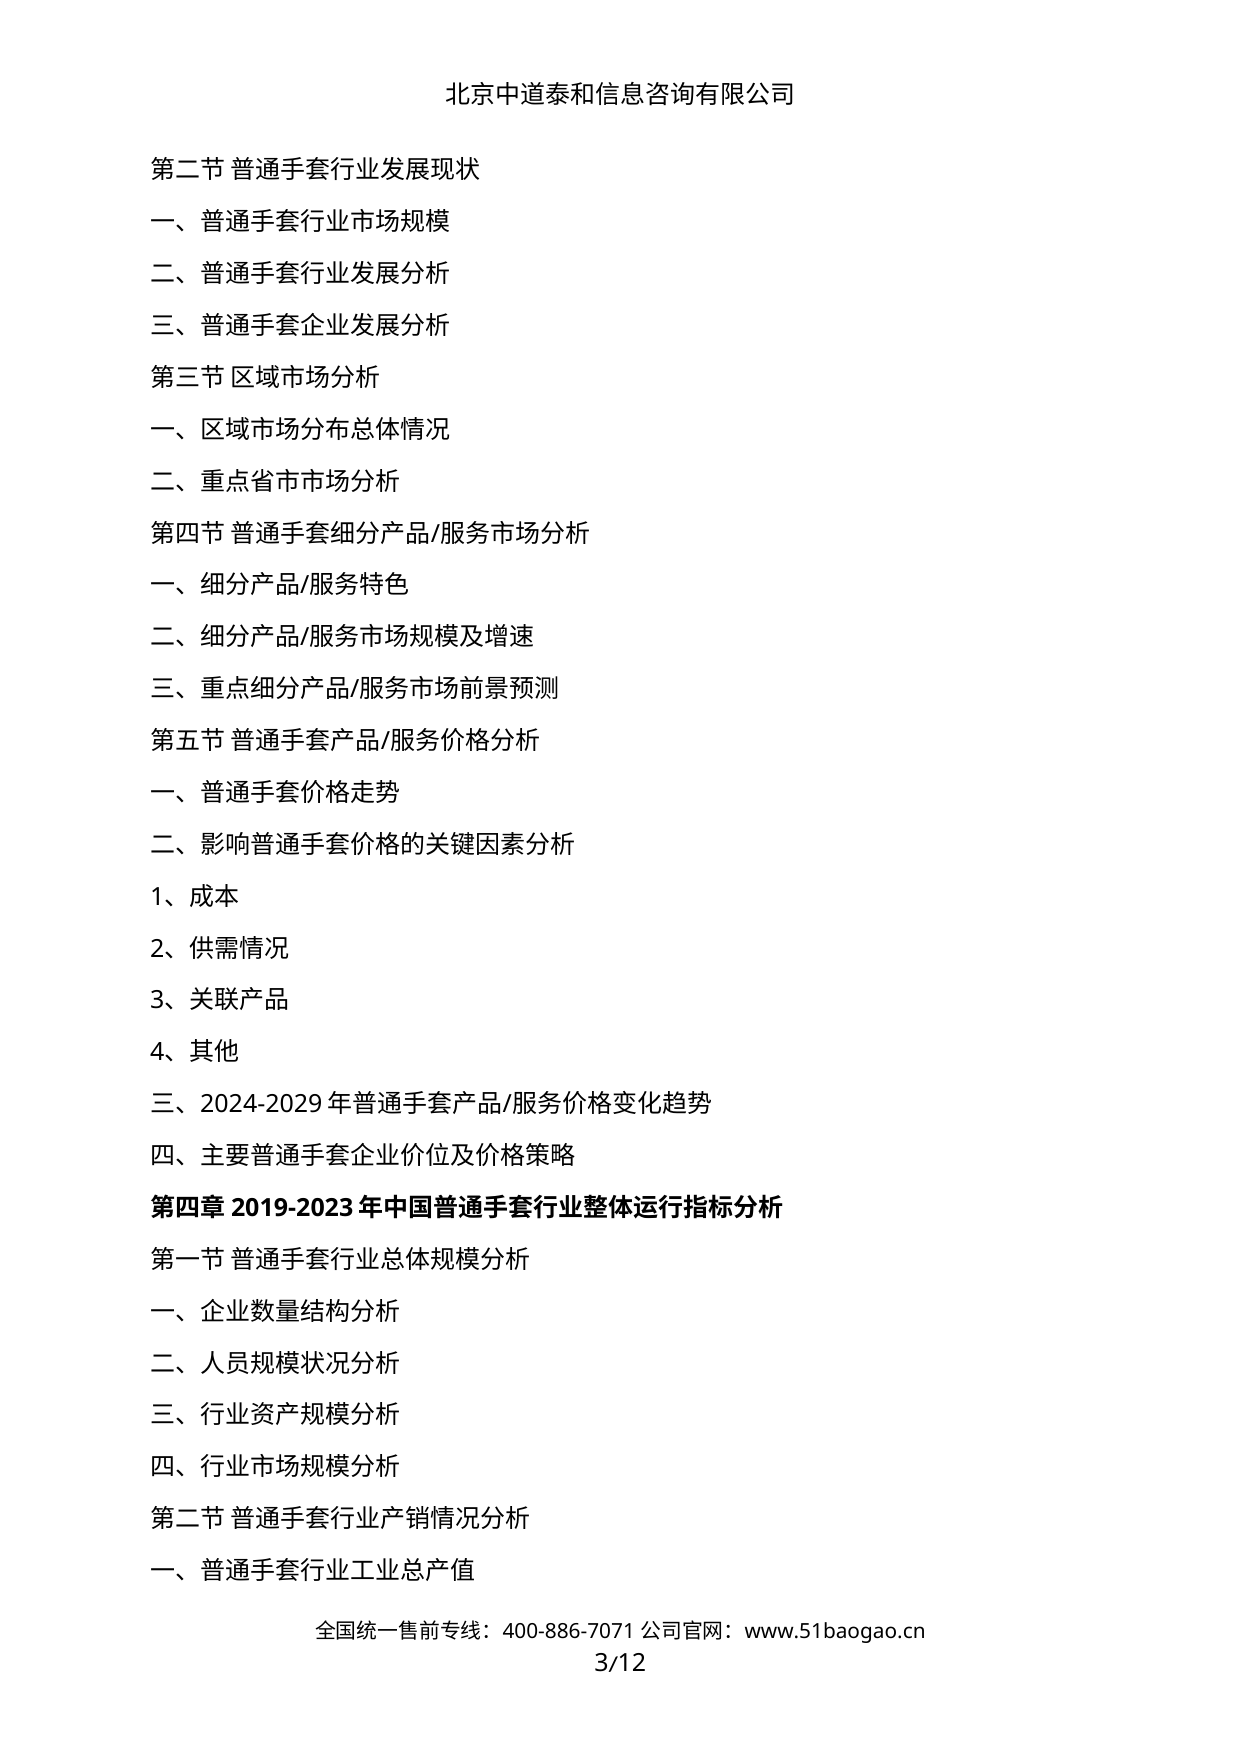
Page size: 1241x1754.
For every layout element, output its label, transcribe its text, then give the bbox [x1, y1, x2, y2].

text 三、普通手套企业发展分析 [150, 306, 1090, 342]
text 三、2024-2029年普通手套产品/服务价格变化趋势 [150, 1084, 1090, 1120]
text 3、关联产品 [150, 980, 1090, 1016]
text 第四章 2019-2023年中国普通手套行业整体运行指标分析 [150, 1187, 1090, 1224]
text 一、企业数量结构分析 [150, 1291, 1090, 1327]
text 1、成本 [150, 876, 1090, 912]
text 二、细分产品/服务市场规模及增速 [150, 617, 1090, 653]
text 二、普通手套行业发展分析 [150, 254, 1090, 290]
text 第五节 普通手套产品/服务价格分析 [150, 721, 1090, 757]
text 第一节 普通手套行业总体规模分析 [150, 1239, 1090, 1276]
text 一、普通手套行业市场规模 [150, 202, 1090, 238]
text 第三节 区域市场分析 [150, 357, 1090, 394]
text 二、人员规模状况分析 [150, 1343, 1090, 1379]
text 第二节 普通手套行业产销情况分析 [150, 1499, 1090, 1535]
text 三、行业资产规模分析 [150, 1395, 1090, 1431]
text 二、重点省市市场分析 [150, 461, 1090, 497]
text 一、普通手套行业工业总产值 [150, 1551, 1090, 1587]
text 4、其他 [150, 1032, 1090, 1068]
text 第四节 普通手套细分产品/服务市场分析 [150, 513, 1090, 549]
text 第二节 普通手套行业发展现状 [150, 150, 1090, 186]
text 一、区域市场分布总体情况 [150, 409, 1090, 446]
text 二、影响普通手套价格的关键因素分析 [150, 824, 1090, 861]
text 四、行业市场规模分析 [150, 1447, 1090, 1483]
text 三、重点细分产品/服务市场前景预测 [150, 669, 1090, 705]
text 2、供需情况 [150, 928, 1090, 964]
text 一、普通手套价格走势 [150, 772, 1090, 809]
text 一、细分产品/服务特色 [150, 565, 1090, 601]
text 四、主要普通手套企业价位及价格策略 [150, 1136, 1090, 1172]
